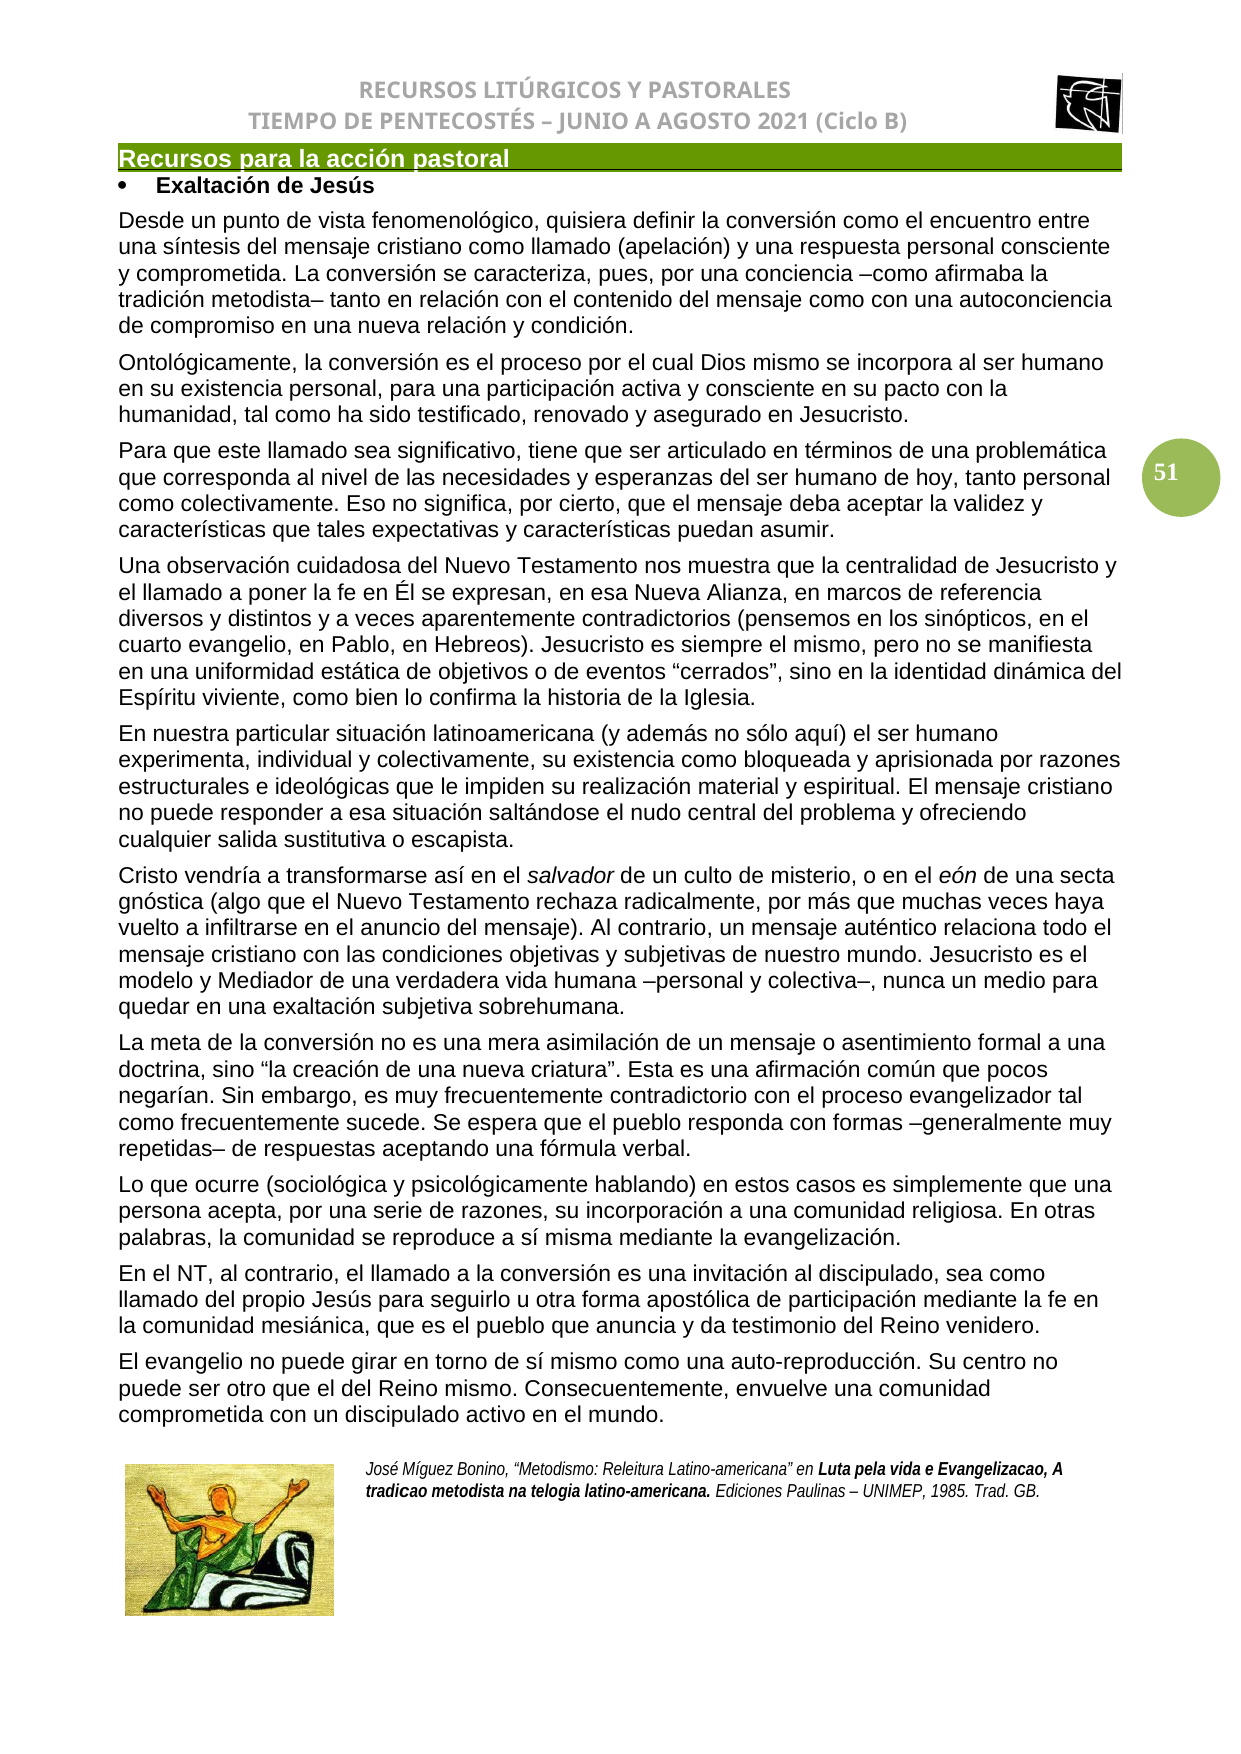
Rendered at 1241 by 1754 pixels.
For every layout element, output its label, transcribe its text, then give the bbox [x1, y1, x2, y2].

list El evangelio no puede girar en torno de sí mismo como una auto-reproducción. Su centro no puede ser otro que el del Reino mismo. Consecuentemente, envuelve una comunidad comprometida con un discipulado activo en el mundo. [118, 1348, 1122, 1427]
picture [125, 1464, 334, 1616]
list Exaltación de Jesús [118, 172, 1116, 199]
list Desde un punto de vista fenomenológico, quisiera definir la conversión como el encuentro entre una síntesis del mensaje cristiano como llamado (apelación) y una respuesta personal consciente y comprometida. La conversión se caracteriza, pues, por una conciencia –como afirmaba la tradición metodista– tanto en relación con el contenido del mensaje como con una autoconciencia de compromiso en una nueva relación y condición. [118, 207, 1122, 339]
table_header José Míguez Bonino, “Metodismo: Releitura Latino-americana” en Luta pela vida e Evangelizacao, A tradicao metodista na telogia latino-americana. Ediciones Paulinas – UNIMEP, 1985. Trad. GB. [354, 1440, 1125, 1616]
list En nuestra particular situación latinoamericana (y además no sólo aquí) el ser humano experimenta, individual y colectivamente, su existencia como bloqueada y aprisionada por razones estructurales e ideológicas que le impiden su realización material y espiritual. El mensaje cristiano no puede responder a esa situación saltándose el nudo central del problema y ofreciendo cualquier salida sustitutiva o escapista. [118, 720, 1122, 852]
text Recursos para la acción pastoral [118, 143, 1122, 169]
list Lo que ocurre (sociológica y psicológicamente hablando) en estos casos es simplemente que una persona acepta, por una serie de razones, su incorporación a una comunidad religiosa. En otras palabras, la comunidad se reproduce a sí misma mediante la evangelización. [118, 1171, 1122, 1250]
list Ontológicamente, la conversión es el proceso por el cual Dios mismo se incorpora al ser humano en su existencia personal, para una participación activa y consciente en su pacto con la humanidad, tal como ha sido testificado, renovado y asegurado en Jesucristo. [118, 348, 1122, 427]
list La meta de la conversión no es una mera asimilación de un mensaje o asentimiento formal a una doctrina, sino “la creación de una nueva criatura”. Esta es una afirmación común que pocos negarían. Sin embargo, es muy frecuentemente contradictorio con el proceso evangelizador tal como frecuentemente sucede. Se espera que el pueblo responda con formas –generalmente muy repetidas– de respuestas aceptando una fórmula verbal. [118, 1029, 1122, 1161]
list Cristo vendría a transformarse así en el salvador de un culto de misterio, o en el eón de una secta gnóstica (algo que el Nuevo Testamento rechaza radicalmente, por más que muchas veces haya vuelto a infiltrarse en el anuncio del mensaje). Al contrario, un mensaje auténtico relaciona todo el mensaje cristiano con las condiciones objetivas y subjetivas de nuestro mundo. Jesucristo es el modelo y Mediador de una verdadera vida humana –personal y colectiva–, nunca un medio para quedar en una exaltación subjetiva sobrehumana. [118, 862, 1122, 1020]
picture [1053, 73, 1123, 134]
list Para que este llamado sea significativo, tiene que ser articulado en términos de una problemática que corresponda al nivel de las necesidades y esperanzas del ser humano de hoy, tanto personal como colectivamente. Eso no significa, por cierto, que el mensaje deba aceptar la validez y características que tales expectativas y características puedan asumir. [118, 437, 1122, 543]
list Una observación cuidadosa del Nuevo Testamento nos muestra que la centralidad de Jesucristo y el llamado a poner la fe en Él se expresan, en esa Nueva Alianza, en marcos de referencia diversos y distintos y a veces aparentemente contradictorios (pensemos en los sinópticos, en el cuarto evangelio, en Pablo, en Hebreos). Jesucristo es siempre el mismo, pero no se manifiesta en una uniformidad estática de objetivos o de eventos “cerrados”, sino en la identidad dinámica del Espíritu viviente, como bien lo confirma la historia de la Iglesia. [118, 552, 1122, 710]
list En el NT, al contrario, el llamado a la conversión es una invitación al discipulado, sea como llamado del propio Jesús para seguirlo u otra forma apostólica de participación mediante la fe en la comunidad mesiánica, que es el pueblo que anuncia y da testimonio del Reino venidero. [118, 1259, 1122, 1339]
table_header [107, 1440, 354, 1616]
